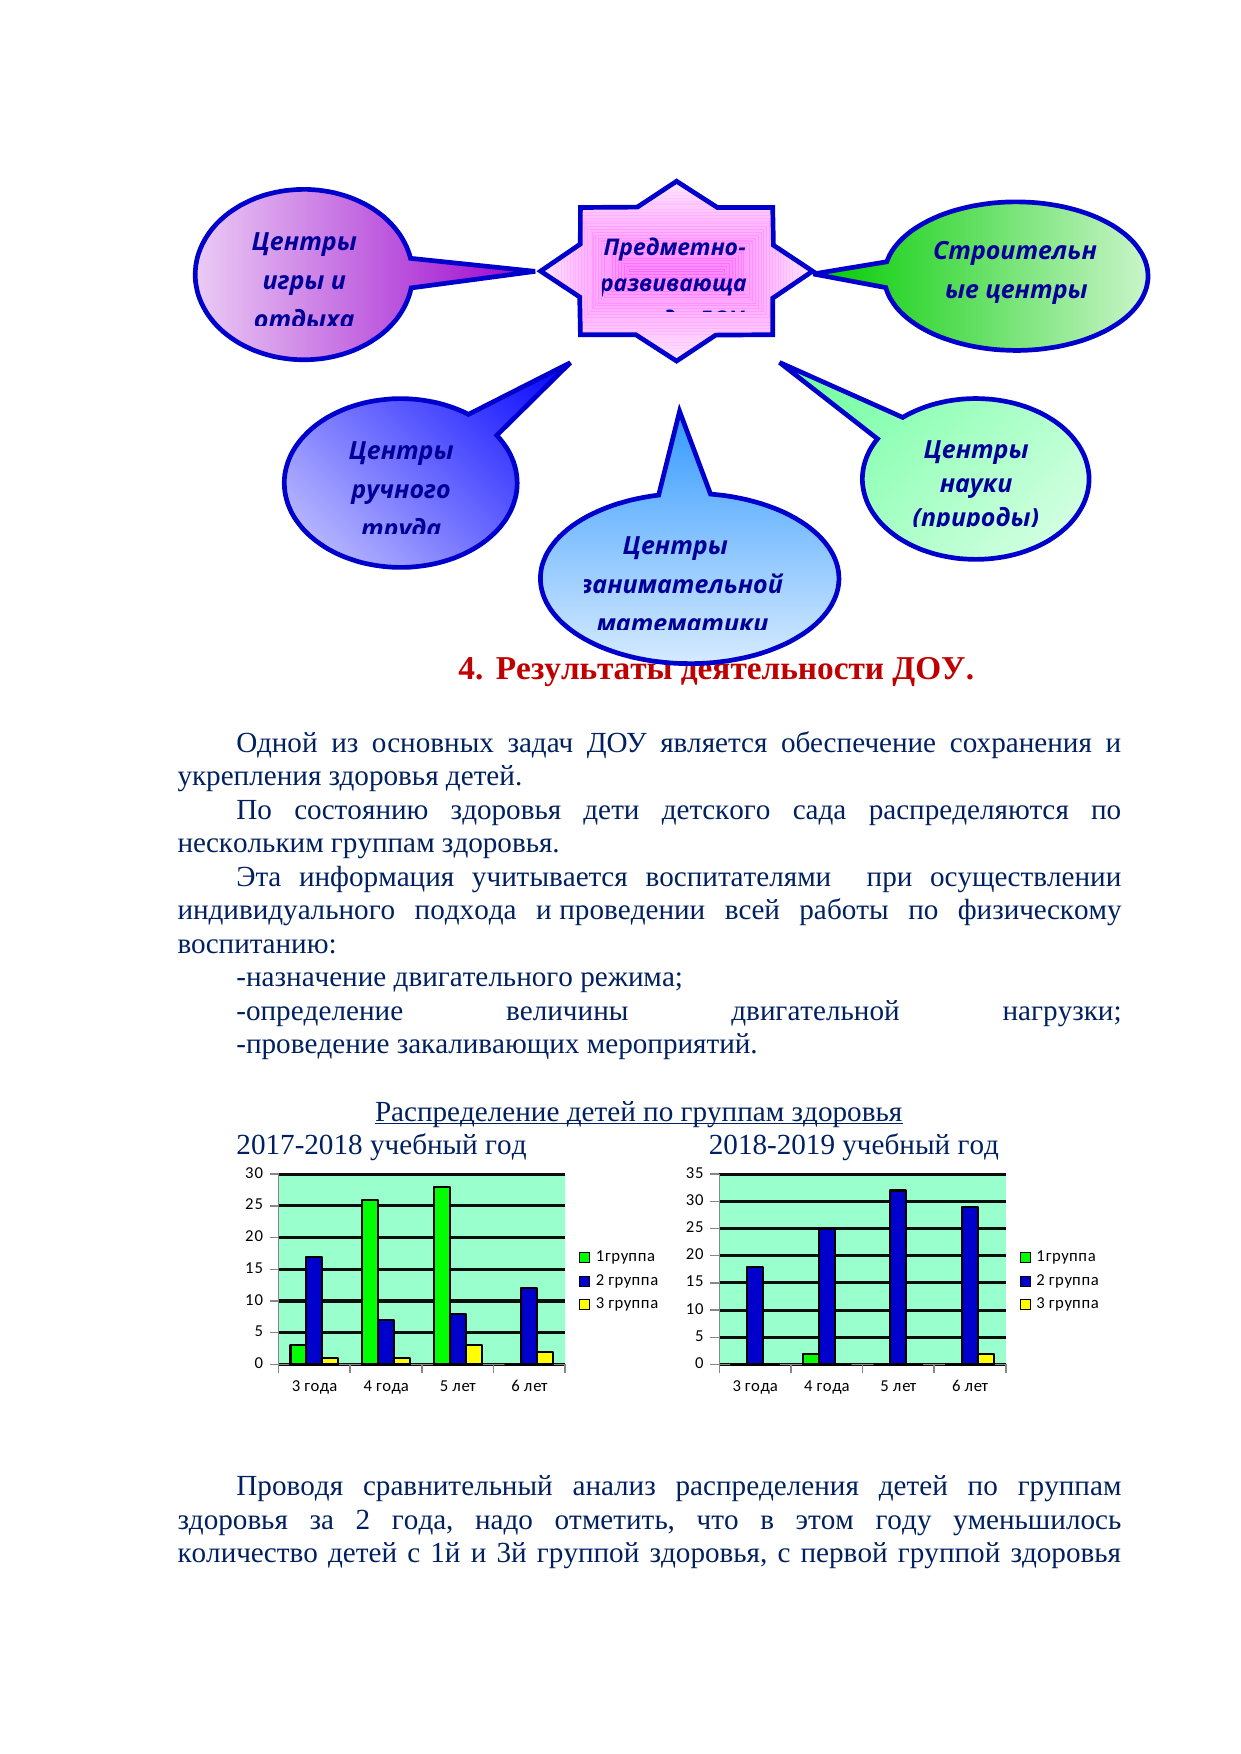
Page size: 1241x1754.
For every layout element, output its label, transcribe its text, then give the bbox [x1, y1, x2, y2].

text Распределение детей по группам здоровья [177, 1094, 1122, 1127]
text -определение величины двигательной нагрузки; -проведение закаливающих мероприятий. [236, 993, 1122, 1060]
text 2017-2018 учебный год 2018-2019 учебный год [177, 1127, 1122, 1161]
text Эта информация учитывается воспитателями при осуществлении индивидуального подхода и проведении всей работы по физическому воспитанию: [177, 859, 1122, 959]
text Одной из основных задач ДОУ является обеспечение сохранения и укрепления здоровья детей. [177, 725, 1122, 792]
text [177, 1468, 1122, 1569]
list Результаты деятельности ДОУ. [310, 648, 1122, 686]
text -назначение двигательного режима; [236, 959, 1122, 993]
text По состоянию здоровья дети детского сада распределяются по нескольким группам здоровья. [177, 792, 1122, 859]
